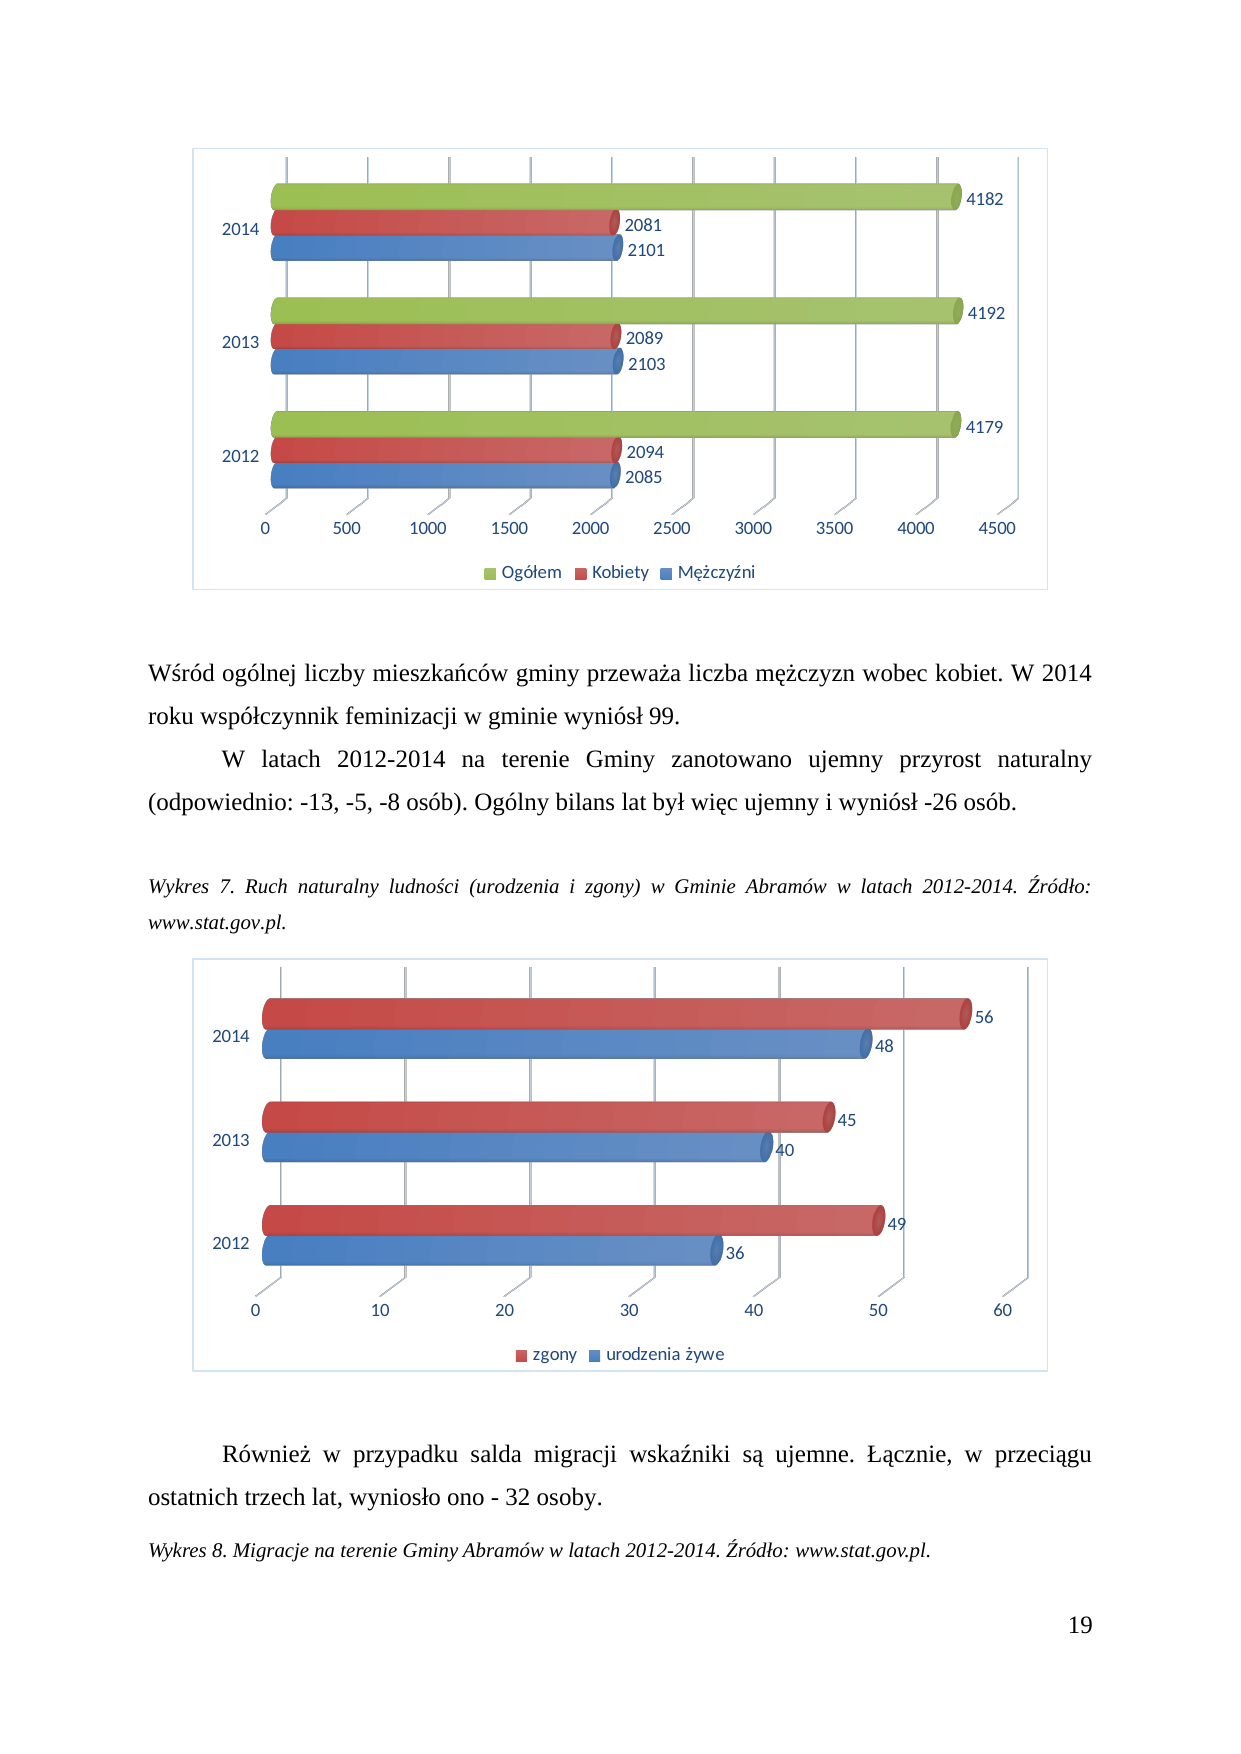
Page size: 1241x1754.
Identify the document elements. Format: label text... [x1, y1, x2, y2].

text Również w przypadku salda migracji wskaźniki są ujemne. Łącznie, w przeciągu ostatnich trzech lat, wyniosło ono - 32 osoby. [148, 1439, 1093, 1511]
text Wykres 7. Ruch naturalny ludności (urodzenia i zgony) w Gminie Abramów w latach 2012-2014. Źródło: www.stat.gov.pl. [148, 874, 1093, 934]
text Wśród ogólnej liczby mieszkańców gminy przeważa liczba mężczyzn wobec kobiet. W 2014 roku współczynnik feminizacji w gminie wyniósł 99. [148, 658, 1093, 730]
text W latach 2012-2014 na terenie Gminy zanotowano ujemny przyrost naturalny (odpowiednio: -13, -5, -8 osób). Ogólny bilans lat był więc ujemny i wyniósł -26 osób. [148, 744, 1093, 816]
